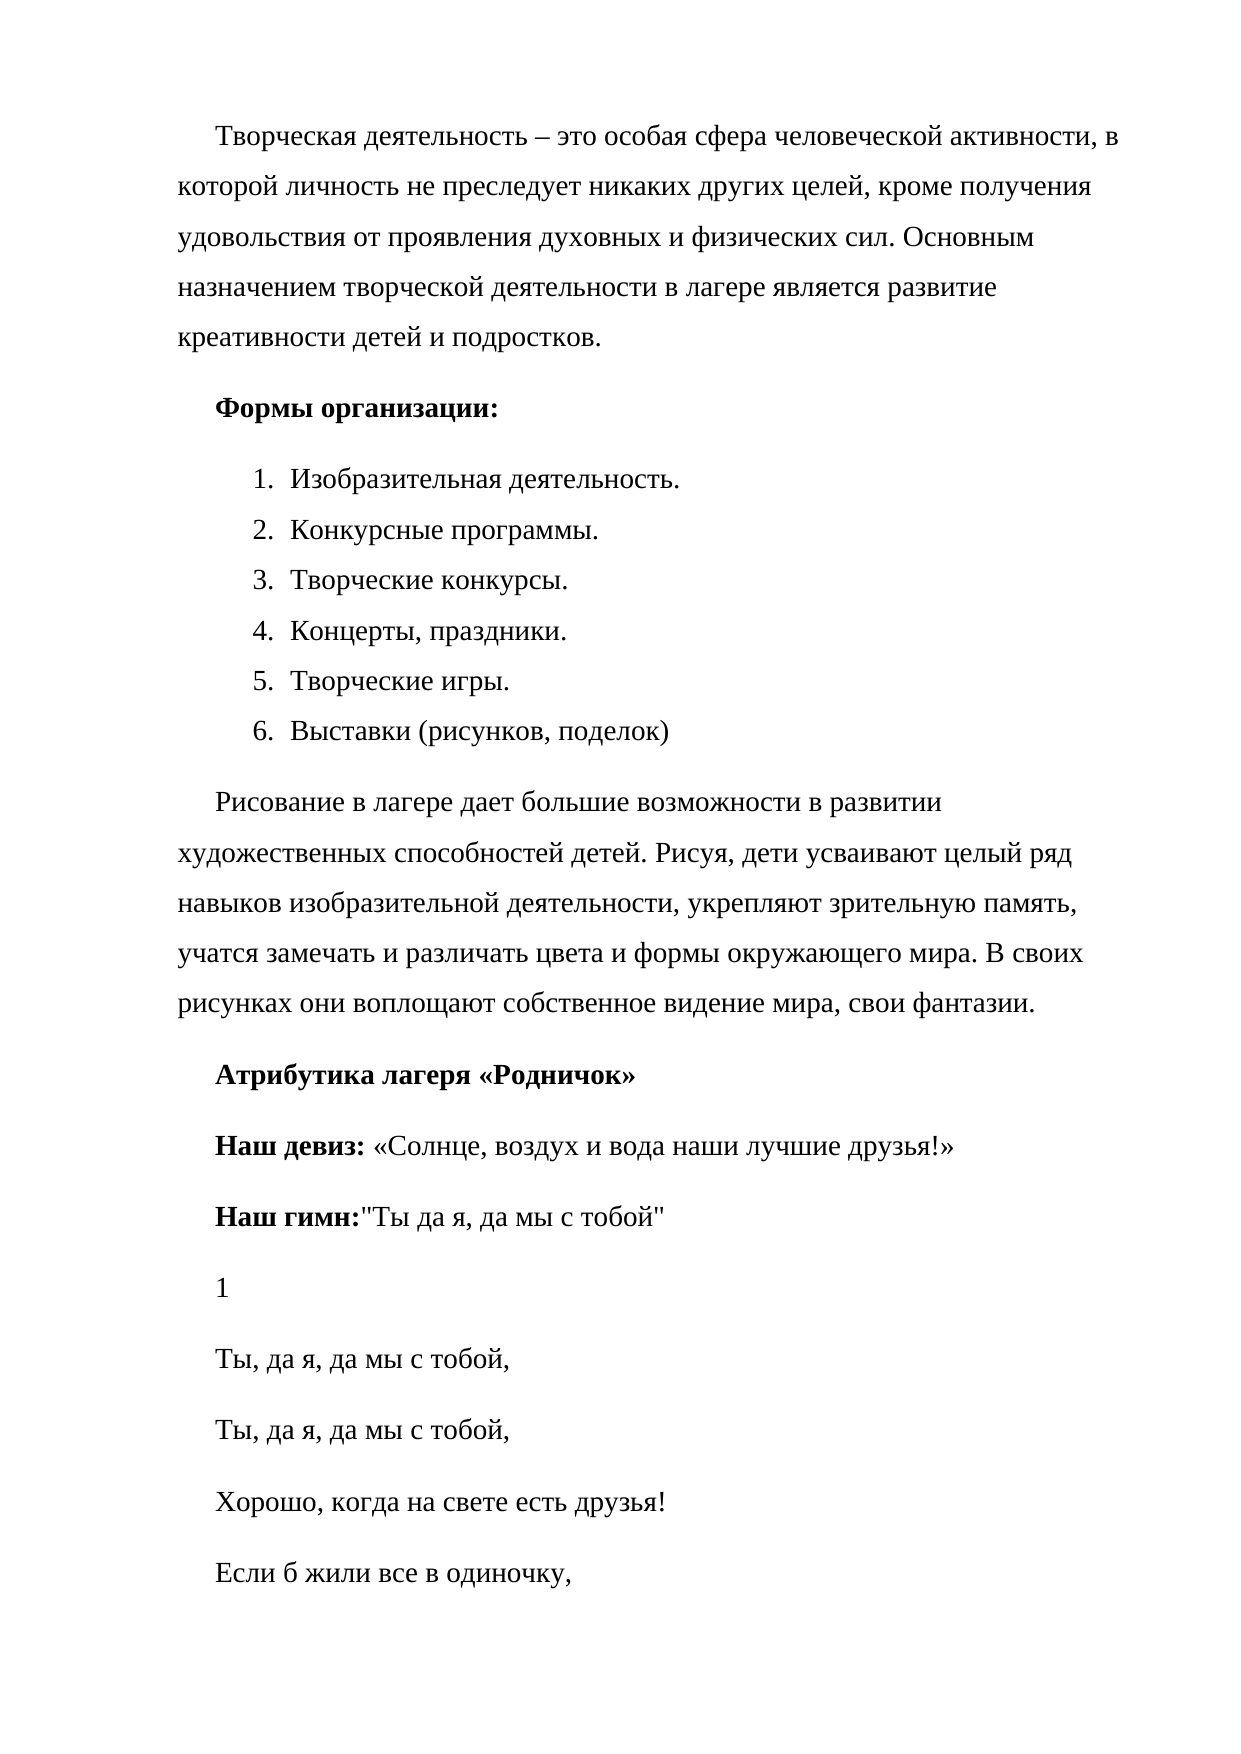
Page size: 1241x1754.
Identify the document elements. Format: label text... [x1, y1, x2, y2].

text Ты, да я, да мы с тобой, [177, 1341, 1152, 1375]
text Хорошо, когда на свете есть друзья! [177, 1484, 1152, 1517]
list Концерты, праздники. [252, 613, 1152, 646]
text Атрибутика лагеря «Родничок» [177, 1057, 1152, 1090]
text Если б жили все в одиночку, [177, 1555, 1152, 1588]
text Творческая деятельность – это особая сфера человеческой активности, в которой личность не преследует никаких других целей, кроме получения удовольствия от проявления духовных и физических сил. Основным назначением творческой деятельности в лагере является развитие креативности детей и подростков. [177, 118, 1152, 353]
text Формы организации: [177, 391, 1152, 424]
list Конкурсные программы. [252, 512, 1152, 546]
text Ты, да я, да мы с тобой, [177, 1412, 1152, 1446]
text Наш девиз: «Солнце, воздух и вода наши лучшие друзья!» [177, 1128, 1152, 1161]
text Наш гимн:"Ты да я, да мы с тобой" [177, 1199, 1152, 1233]
text Рисование в лагере дает большие возможности в развитии художественных способностей детей. Рисуя, дети усваивают целый ряд навыков изобразительной деятельности, укрепляют зрительную память, учатся замечать и различать цвета и формы окружающего мира. В своих рисунках они воплощают собственное видение мира, свои фантазии. [177, 784, 1152, 1019]
list Творческие игры. [252, 663, 1152, 696]
list Творческие конкурсы. [252, 562, 1152, 596]
list Изобразительная деятельность. [252, 462, 1152, 495]
list Выставки (рисунков, поделок) [252, 713, 1152, 747]
text 1 [177, 1270, 1152, 1304]
